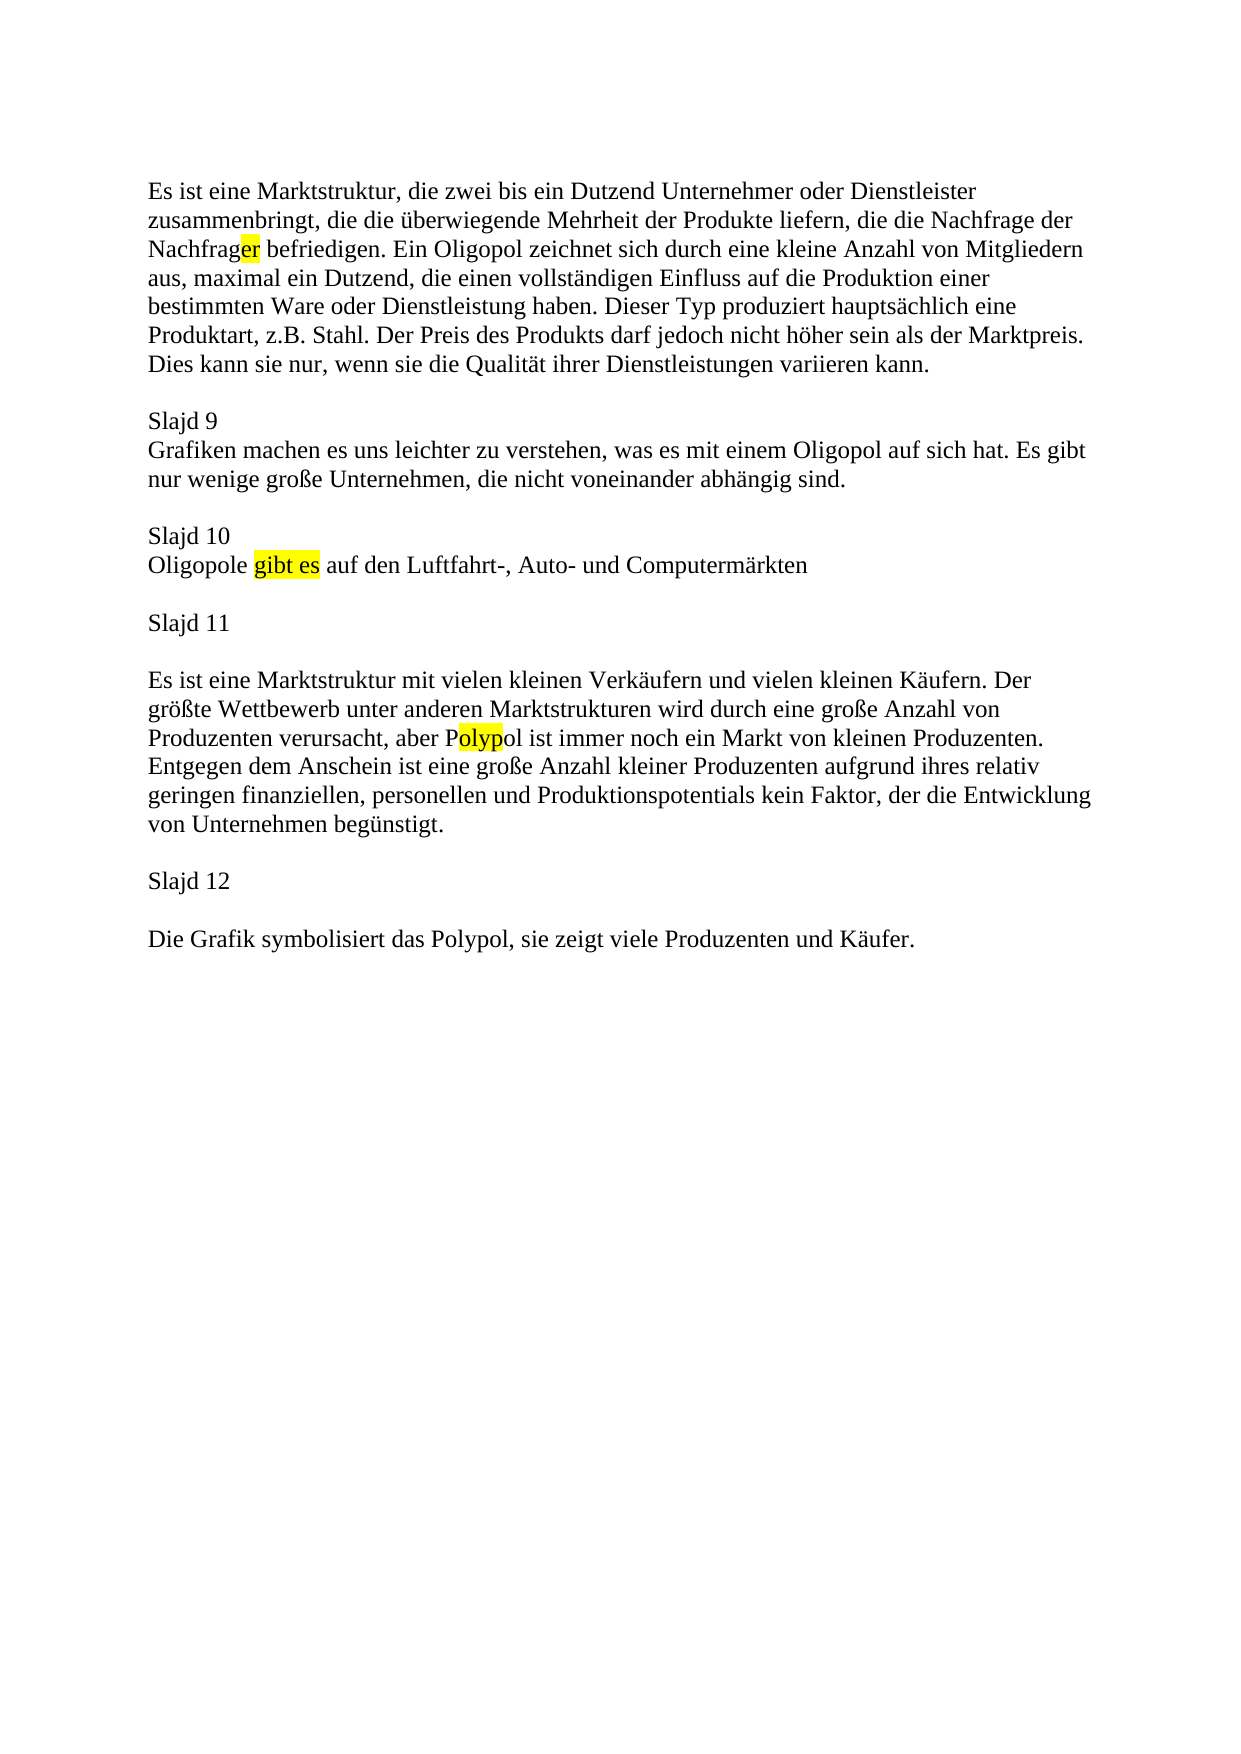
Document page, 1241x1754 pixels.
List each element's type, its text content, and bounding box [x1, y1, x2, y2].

text Slajd 10 [148, 521, 1093, 550]
text Slajd 9 [148, 406, 1093, 435]
text Slajd 11 [148, 608, 1093, 636]
text Grafiken machen es uns leichter zu verstehen, was es mit einem Oligopol auf sich hat. Es gibt nur wenige große Unternehmen, die nicht voneinander abhängig sind. [148, 435, 1093, 493]
text Oligopole gibt es auf den Luftfahrt-, Auto- und Computermärkten [320, 550, 1093, 579]
text Es ist eine Marktstruktur mit vielen kleinen Verkäufern und vielen kleinen Käufern. Der größte Wettbewerb unter anderen Marktstrukturen wird durch eine große Anzahl von Produzenten verursacht, aber Polypol ist immer noch ein Markt von kleinen Produzenten. Entgegen dem Anschein ist eine große Anzahl kleiner Produzenten aufgrund ihres relativ geringen finanziellen, personellen und Produktionspotentials kein Faktor, der die Entwicklung von Unternehmen begünstigt. [148, 665, 1093, 838]
text Die Grafik symbolisiert das Polypol, sie zeigt viele Produzenten und Käufer. [148, 895, 1093, 953]
text Es ist eine Marktstruktur, die zwei bis ein Dutzend Unternehmer oder Dienstleister zusammenbringt, die die überwiegende Mehrheit der Produkte liefern, die die Nachfrage der Nachfrager befriedigen. Ein Oligopol zeichnet sich durch eine kleine Anzahl von Mitgliedern aus, maximal ein Dutzend, die einen vollständigen Einfluss auf die Produktion einer bestimmten Ware oder Dienstleistung haben. Dieser Typ produziert hauptsächlich eine Produktart, z.B. Stahl. Der Preis des Produkts darf jedoch nicht höher sein als der Marktpreis. Dies kann sie nur, wenn sie die Qualität ihrer Dienstleistungen variieren kann. [148, 148, 1093, 378]
text Slajd 12 [148, 838, 1093, 895]
